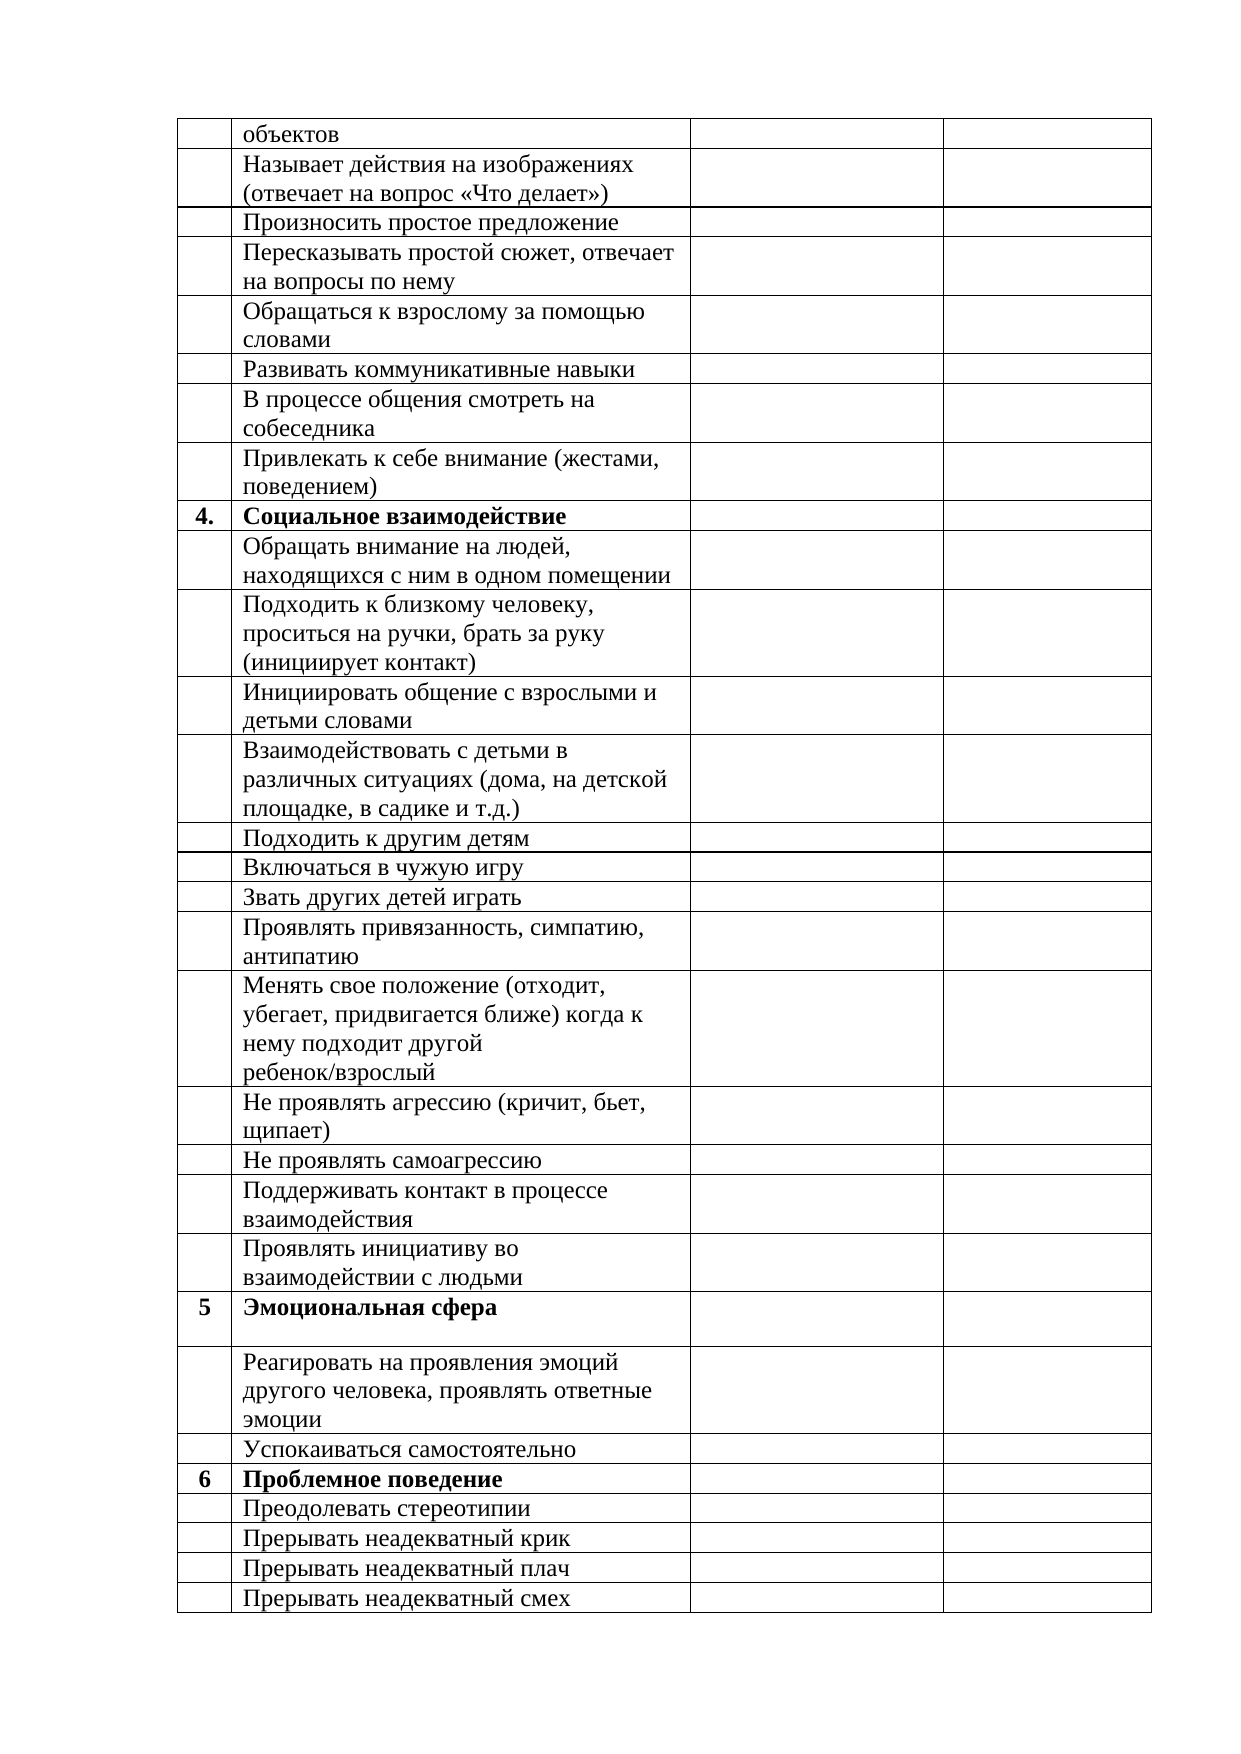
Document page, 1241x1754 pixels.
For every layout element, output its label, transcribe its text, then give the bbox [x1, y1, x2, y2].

table_cell Развивать коммуникативные навыки [232, 354, 690, 383]
table_cell [691, 149, 943, 206]
table_cell [178, 384, 231, 442]
table_cell [944, 531, 1151, 588]
table_cell Проблемное поведение [232, 1464, 690, 1492]
table_cell [944, 119, 1151, 148]
table_cell Прерывать неадекватный крик [232, 1523, 690, 1552]
table_cell [944, 1234, 1151, 1291]
table_cell [944, 443, 1151, 500]
table_cell [178, 912, 231, 969]
table_cell Поддерживать контакт в процессе взаимодействия [232, 1175, 690, 1232]
table_cell [178, 1523, 231, 1552]
table_cell [691, 1583, 943, 1612]
table_cell [178, 971, 231, 1086]
table_cell [178, 1434, 231, 1463]
table_cell [691, 119, 943, 148]
table_cell Подходить к другим детям [232, 823, 690, 851]
table_cell [178, 853, 231, 881]
table_cell Включаться в чужую игру [232, 853, 690, 881]
table_cell [944, 853, 1151, 881]
table_cell Звать других детей играть [232, 882, 690, 911]
table_cell Подходить к близкому человеку, проситься на ручки, брать за руку (инициирует контакт) [232, 590, 690, 676]
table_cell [232, 119, 690, 148]
table_cell [691, 912, 943, 969]
table_cell [944, 149, 1151, 206]
table_cell [944, 1087, 1151, 1144]
table_cell [691, 1347, 943, 1433]
table_cell Привлекать к себе внимание (жестами, поведением) [232, 443, 690, 500]
table_cell [691, 443, 943, 500]
table_cell [691, 735, 943, 822]
table_cell [944, 971, 1151, 1086]
table_cell Пересказывать простой сюжет, отвечает на вопросы по нему [232, 237, 690, 295]
table_cell [691, 531, 943, 588]
table_cell [691, 1553, 943, 1582]
table_cell [178, 1494, 231, 1522]
table_cell [691, 1494, 943, 1522]
table_cell [944, 1583, 1151, 1612]
table_cell [691, 853, 943, 881]
table_cell Называет действия на изображениях (отвечает на вопрос «Что делает») [232, 149, 690, 206]
table_cell [691, 677, 943, 734]
table_cell [178, 296, 231, 353]
table_cell [178, 735, 231, 822]
table_cell [944, 1494, 1151, 1522]
table_cell [944, 1523, 1151, 1552]
table_cell [944, 677, 1151, 734]
table_cell В процессе общения смотреть на собеседника [232, 384, 690, 442]
table_cell [944, 501, 1151, 530]
table_cell [691, 384, 943, 442]
table_cell [178, 1145, 231, 1174]
table_cell [944, 1347, 1151, 1433]
table_cell [178, 208, 231, 236]
table_cell Взаимодействовать с детьми в различных ситуациях (дома, на детской площадке, в садике и т.д.) [232, 735, 690, 822]
table_cell Эмоциональная сфера [232, 1292, 690, 1346]
table_cell Произносить простое предложение [232, 208, 690, 236]
table_cell [691, 882, 943, 911]
table_cell Не проявлять самоагрессию [232, 1145, 690, 1174]
table_cell [691, 1087, 943, 1144]
table_cell [178, 1234, 231, 1291]
table_cell [178, 823, 231, 851]
table_cell [944, 590, 1151, 676]
table_cell Прерывать неадекватный плач [232, 1553, 690, 1582]
table_cell [944, 384, 1151, 442]
table_cell 5 [178, 1292, 231, 1346]
table_cell [178, 1175, 231, 1232]
table_cell Менять свое положение (отходит, убегает, придвигается ближе) когда к нему подходит другой ребенок/взрослый [232, 971, 690, 1086]
table_cell [944, 237, 1151, 295]
table_cell Не проявлять агрессию (кричит, бьет, щипает) [232, 1087, 690, 1144]
table_cell [691, 823, 943, 851]
table_cell [691, 1292, 943, 1346]
table_cell [691, 1145, 943, 1174]
table_cell [691, 590, 943, 676]
table_cell [178, 1583, 231, 1612]
table_cell [691, 1175, 943, 1232]
table_cell [178, 443, 231, 500]
table_cell [944, 1145, 1151, 1174]
table_cell [178, 354, 231, 383]
table_cell [178, 119, 231, 148]
table_cell Проявлять привязанность, симпатию, антипатию [232, 912, 690, 969]
table_cell [691, 1234, 943, 1291]
table_cell [691, 1523, 943, 1552]
table_cell [178, 531, 231, 588]
table_cell [691, 1464, 943, 1492]
table_cell [691, 501, 943, 530]
table_cell 4. [178, 501, 231, 530]
table_cell [944, 1464, 1151, 1492]
table_cell [944, 823, 1151, 851]
table_cell [944, 882, 1151, 911]
table_cell [944, 208, 1151, 236]
table_cell [944, 912, 1151, 969]
table_cell [691, 1434, 943, 1463]
table_cell Реагировать на проявления эмоций другого человека, проявлять ответные эмоции [232, 1347, 690, 1433]
table_cell 6 [178, 1464, 231, 1492]
table_cell [178, 1553, 231, 1582]
table_cell Инициировать общение с взрослыми и детьми словами [232, 677, 690, 734]
table_cell [944, 354, 1151, 383]
table_cell Социальное взаимодействие [232, 501, 690, 530]
table_cell [944, 735, 1151, 822]
table_cell [691, 354, 943, 383]
table_cell [944, 1175, 1151, 1232]
table_cell Обращать внимание на людей, находящихся с ним в одном помещении [232, 531, 690, 588]
table_cell Преодолевать стереотипии [232, 1494, 690, 1522]
table_cell [178, 149, 231, 206]
table_cell [691, 296, 943, 353]
table_cell Успокаиваться самостоятельно [232, 1434, 690, 1463]
table_cell [944, 1292, 1151, 1346]
table_cell Прерывать неадекватный смех [232, 1583, 690, 1612]
table_cell [944, 1553, 1151, 1582]
table_cell [178, 1087, 231, 1144]
table_cell [691, 237, 943, 295]
table_cell [178, 237, 231, 295]
table_cell [178, 590, 231, 676]
table_cell [691, 208, 943, 236]
table_cell Обращаться к взрослому за помощью словами [232, 296, 690, 353]
table_cell [178, 1347, 231, 1433]
table_cell [178, 677, 231, 734]
table_cell [944, 1434, 1151, 1463]
table_cell [944, 296, 1151, 353]
table_cell [178, 882, 231, 911]
table_cell [691, 971, 943, 1086]
table_cell Проявлять инициативу во взаимодействии с людьми [232, 1234, 690, 1291]
